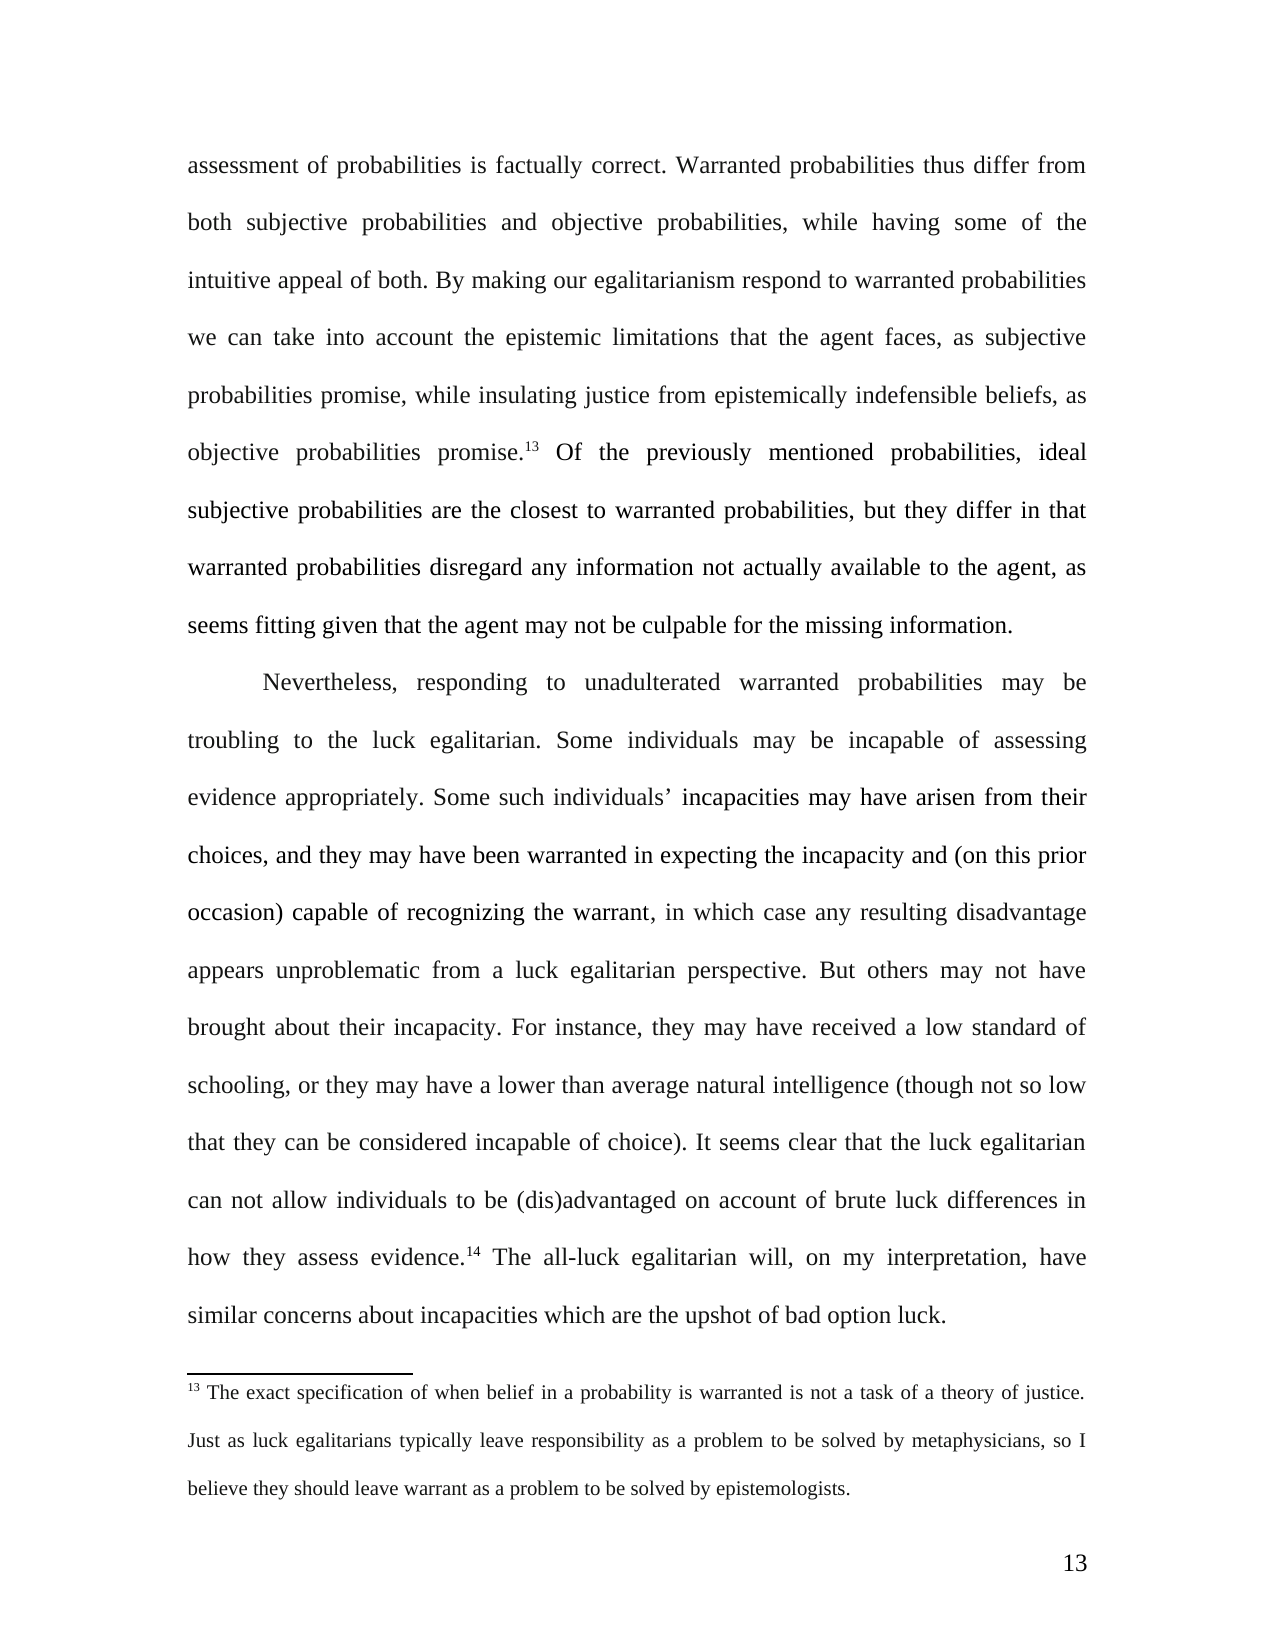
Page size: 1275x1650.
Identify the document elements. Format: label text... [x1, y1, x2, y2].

text Nevertheless, responding to unadulterated warranted probabilities may be troubling to the luck egalitarian. Some individuals may be incapable of assessing evidence appropriately. Some such individuals’ incapacities may have arisen from their choices, and they may have been warranted in expecting the incapacity and (on this prior occasion) capable of recognizing the warrant, in which case any resulting disadvantage appears unproblematic from a luck egalitarian perspective. But others may not have brought about their incapacity. For instance, they may have received a low standard of schooling, or they may have a lower than average natural intelligence (though not so low that they can be considered incapable of choice). It seems clear that the luck egalitarian can not allow individuals to be (dis)advantaged on account of brute luck differences in how they assess evidence. The all-luck egalitarian will, on my interpretation, have similar concerns about incapacities which are the upshot of bad option luck. [187, 667, 1087, 1329]
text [187, 150, 1087, 639]
